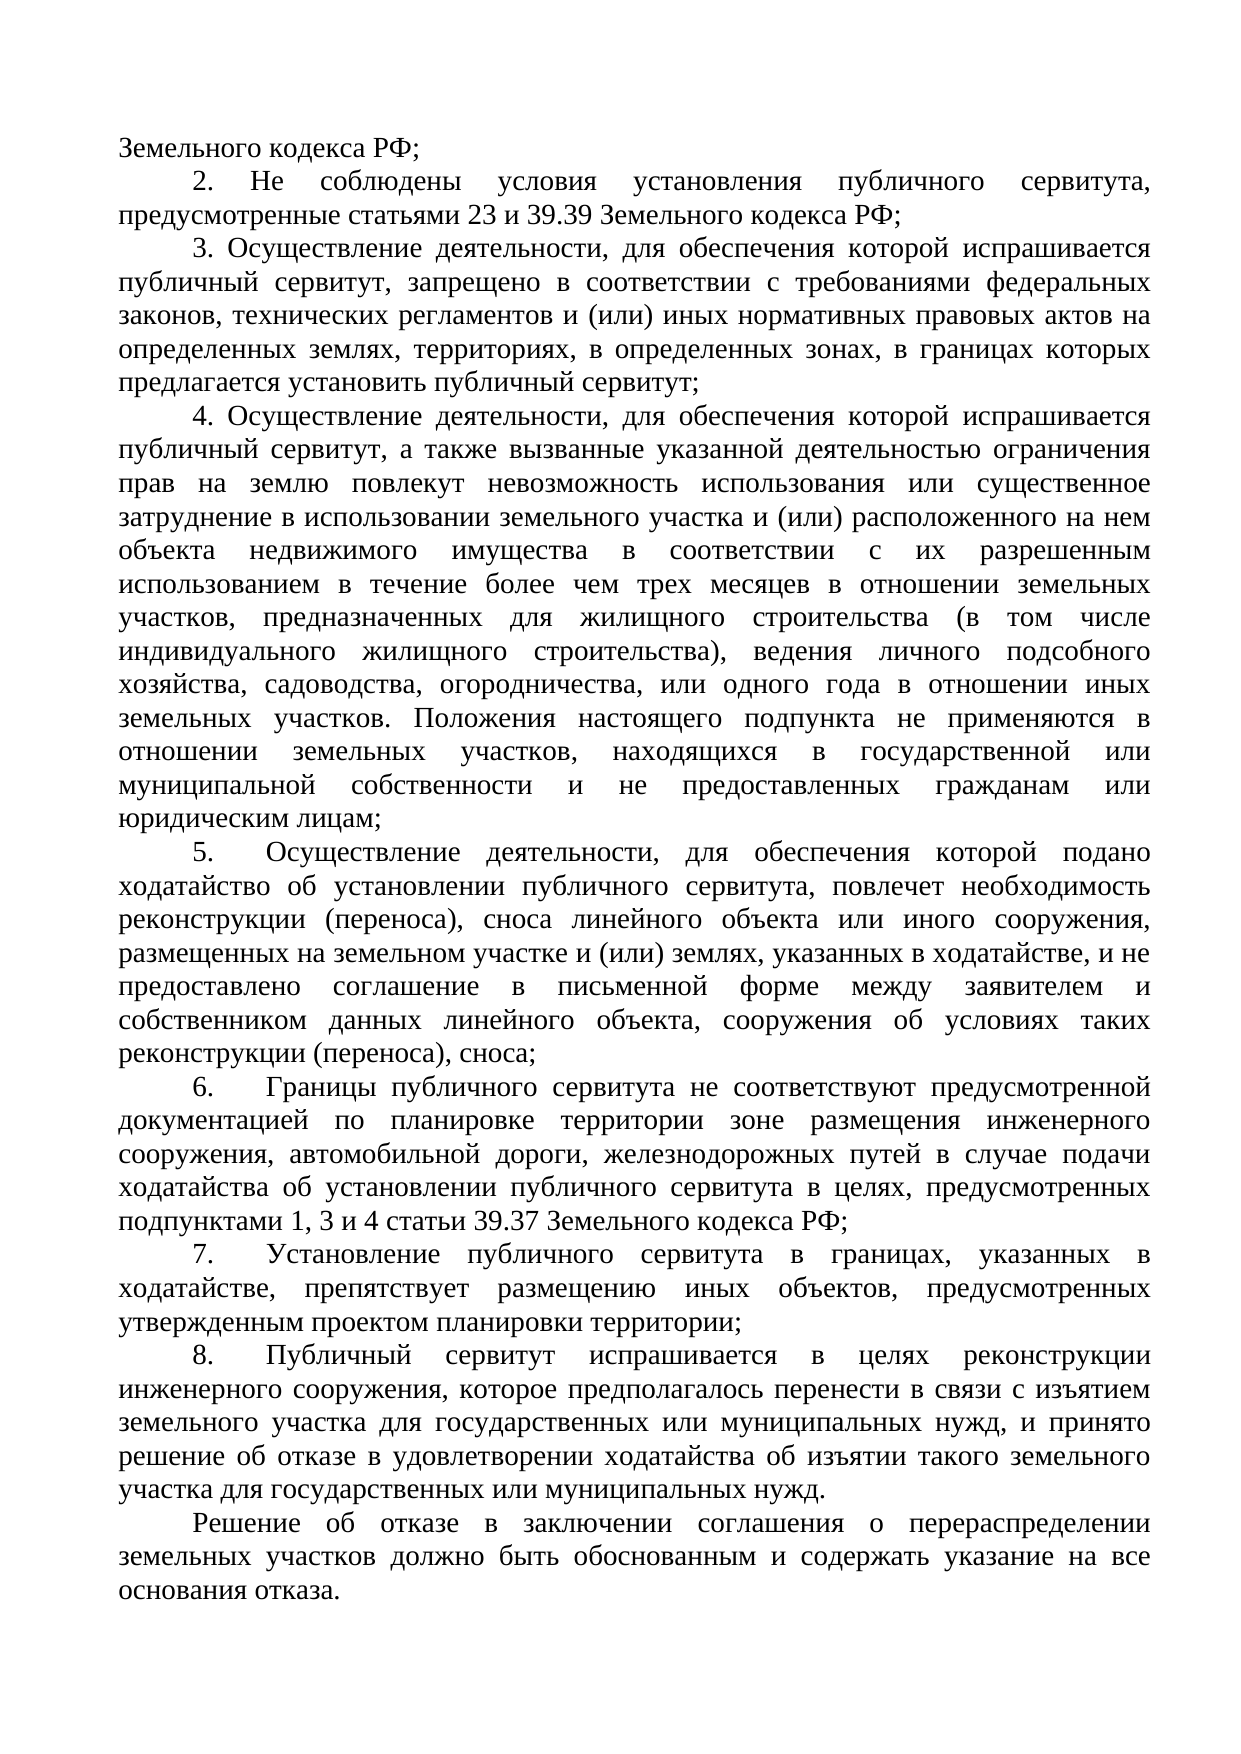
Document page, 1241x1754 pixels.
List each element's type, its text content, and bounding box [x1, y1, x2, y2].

text Решение об отказе в заключении соглашения о перераспределении земельных участков должно быть обоснованным и содержать указание на все основания отказа. [118, 1505, 1152, 1606]
text 6. Границы публичного сервитута не соответствуют предусмотренной документацией по планировке территории зоне размещения инженерного сооружения, автомобильной дороги, железнодорожных путей в случае подачи ходатайства об установлении публичного сервитута в целях, предусмотренных подпунктами 1, 3 и 4 статьи 39.37 Земельного кодекса РФ; [118, 1069, 1152, 1237]
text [118, 130, 1152, 163]
text 3. Осуществление деятельности, для обеспечения которой испрашивается публичный сервитут, запрещено в соответствии с требованиями федеральных законов, технических регламентов и (или) иных нормативных правовых актов на определенных землях, территориях, в определенных зонах, в границах которых предлагается установить публичный сервитут; [118, 230, 1152, 398]
text 8. Публичный сервитут испрашивается в целях реконструкции инженерного сооружения, которое предполагалось перенести в связи с изъятием земельного участка для государственных или муниципальных нужд, и принято решение об отказе в удовлетворении ходатайства об изъятии такого земельного участка для государственных или муниципальных нужд. [118, 1337, 1152, 1505]
text 2. Не соблюдены условия установления публичного сервитута, предусмотренные статьями 23 и 39.39 Земельного кодекса РФ; [118, 163, 1152, 230]
text 4. Осуществление деятельности, для обеспечения которой испрашивается публичный сервитут, а также вызванные указанной деятельностью ограничения прав на землю повлекут невозможность использования или существенное затруднение в использовании земельного участка и (или) расположенного на нем объекта недвижимого имущества в соответствии с их разрешенным использованием в течение более чем трех месяцев в отношении земельных участков, предназначенных для жилищного строительства (в том числе индивидуального жилищного строительства), ведения личного подсобного хозяйства, садоводства, огородничества, или одного года в отношении иных земельных участков. Положения настоящего подпункта не применяются в отношении земельных участков, находящихся в государственной или муниципальной собственности и не предоставленных гражданам или юридическим лицам; [118, 398, 1152, 834]
text 5. Осуществление деятельности, для обеспечения которой подано ходатайство об установлении публичного сервитута, повлечет необходимость реконструкции (переноса), сноса линейного объекта или иного сооружения, размещенных на земельном участке и (или) землях, указанных в ходатайстве, и не предоставлено соглашение в письменной форме между заявителем и собственником данных линейного объекта, сооружения об условиях таких реконструкции (переноса), сноса; [118, 834, 1152, 1069]
text 7. Установление публичного сервитута в границах, указанных в ходатайстве, препятствует размещению иных объектов, предусмотренных утвержденным проектом планировки территории; [118, 1237, 1152, 1337]
